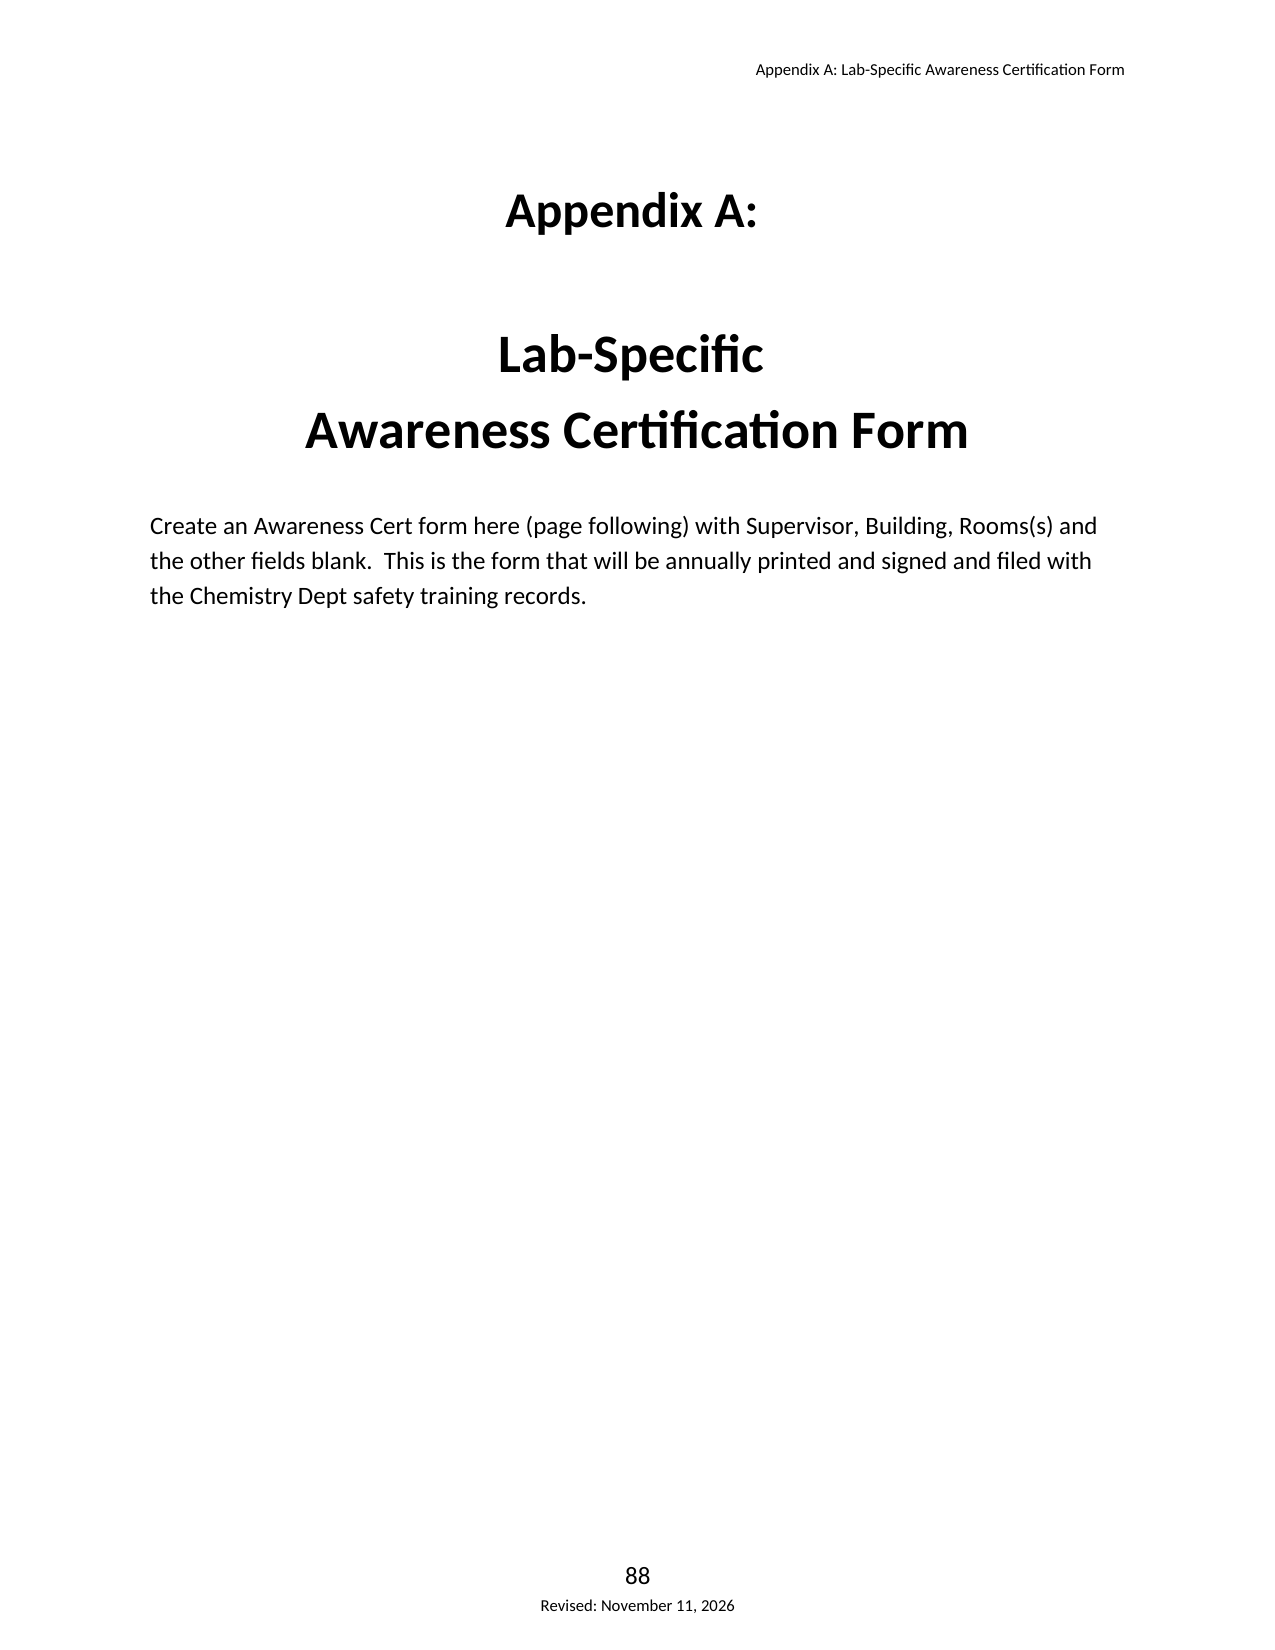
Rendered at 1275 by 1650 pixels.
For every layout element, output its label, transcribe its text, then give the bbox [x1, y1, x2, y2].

text Create an Awareness Cert form here (page following) with Supervisor, Building, Rooms(s) and the other fields blank. This is the form that will be annually printed and signed and filed with the Chemistry Dept safety training records. [150, 510, 1125, 610]
subtitle Appendix A: Lab-Specific Awareness Certification Form [150, 179, 1125, 462]
